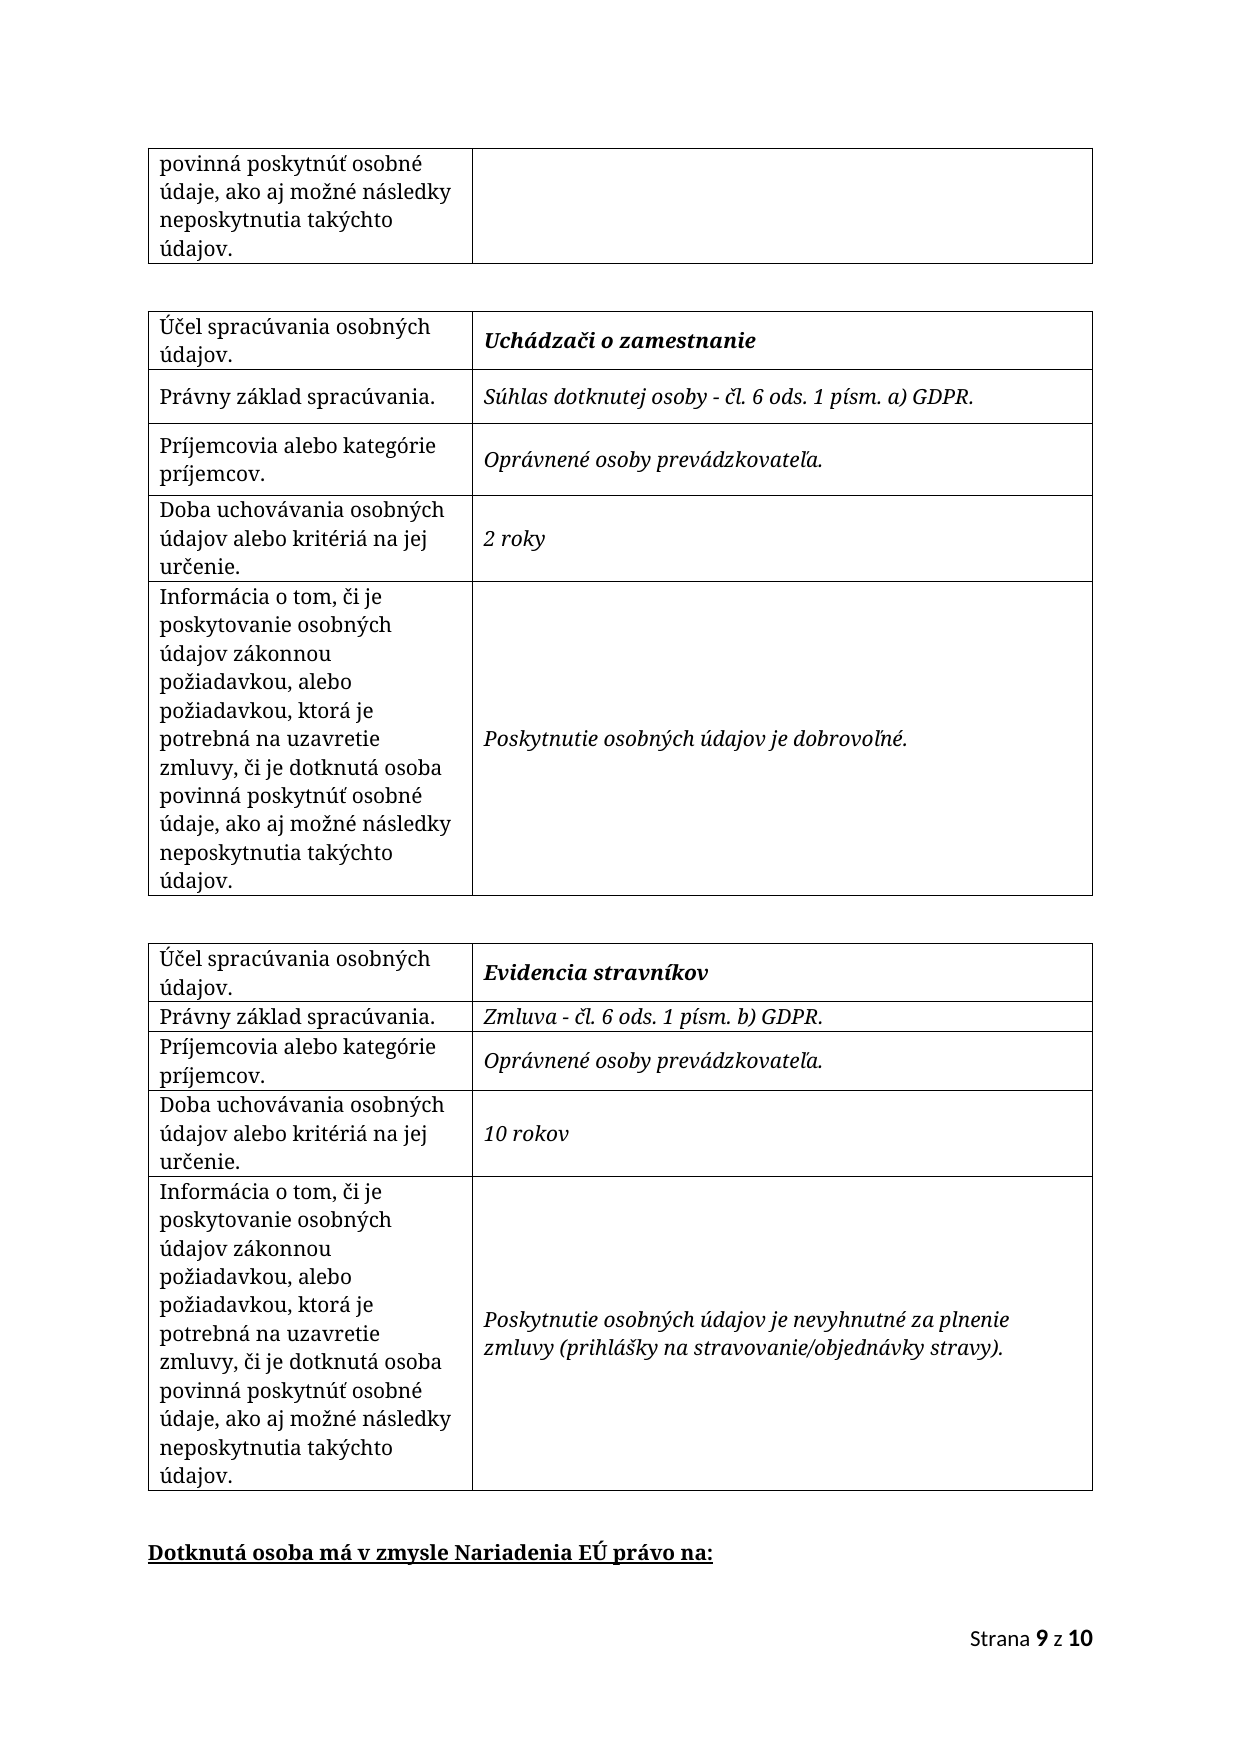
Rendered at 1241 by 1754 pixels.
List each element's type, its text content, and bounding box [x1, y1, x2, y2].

table_cell Príjemcovia alebo kategórie príjemcov. [149, 1032, 472, 1089]
table_cell Doba uchovávania osobných údajov alebo kritériá na jej určenie. [149, 496, 472, 581]
table_cell Právny základ spracúvania. [149, 1002, 472, 1031]
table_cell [473, 149, 1092, 262]
table_cell Oprávnené osoby prevádzkovateľa. [473, 424, 1092, 494]
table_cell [149, 149, 472, 262]
table_cell Poskytnutie osobných údajov je nevyhnutné za plnenie zmluvy (prihlášky na stravovanie/objednávky stravy). [473, 1177, 1092, 1490]
table_cell 2 roky [473, 496, 1092, 581]
table_cell Príjemcovia alebo kategórie príjemcov. [149, 424, 472, 494]
table_cell Oprávnené osoby prevádzkovateľa. [473, 1032, 1092, 1089]
table_header Účel spracúvania osobných údajov. [149, 312, 472, 369]
table_cell Doba uchovávania osobných údajov alebo kritériá na jej určenie. [149, 1091, 472, 1176]
table_cell Súhlas dotknutej osoby - čl. 6 ods. 1 písm. a) GDPR. [473, 370, 1092, 423]
table_cell Právny základ spracúvania. [149, 370, 472, 423]
table_cell Poskytnutie osobných údajov je dobrovoľné. [473, 582, 1092, 895]
text Dotknutá osoba má v zmysle Nariadenia EÚ právo na: [148, 1538, 1093, 1566]
table_header Uchádzači o zamestnanie [473, 312, 1092, 369]
table_cell 10 rokov [473, 1091, 1092, 1176]
table_header Účel spracúvania osobných údajov. [149, 944, 472, 1001]
table_cell Zmluva - čl. 6 ods. 1 písm. b) GDPR. [473, 1002, 1092, 1031]
table_header Evidencia stravníkov [473, 944, 1092, 1001]
